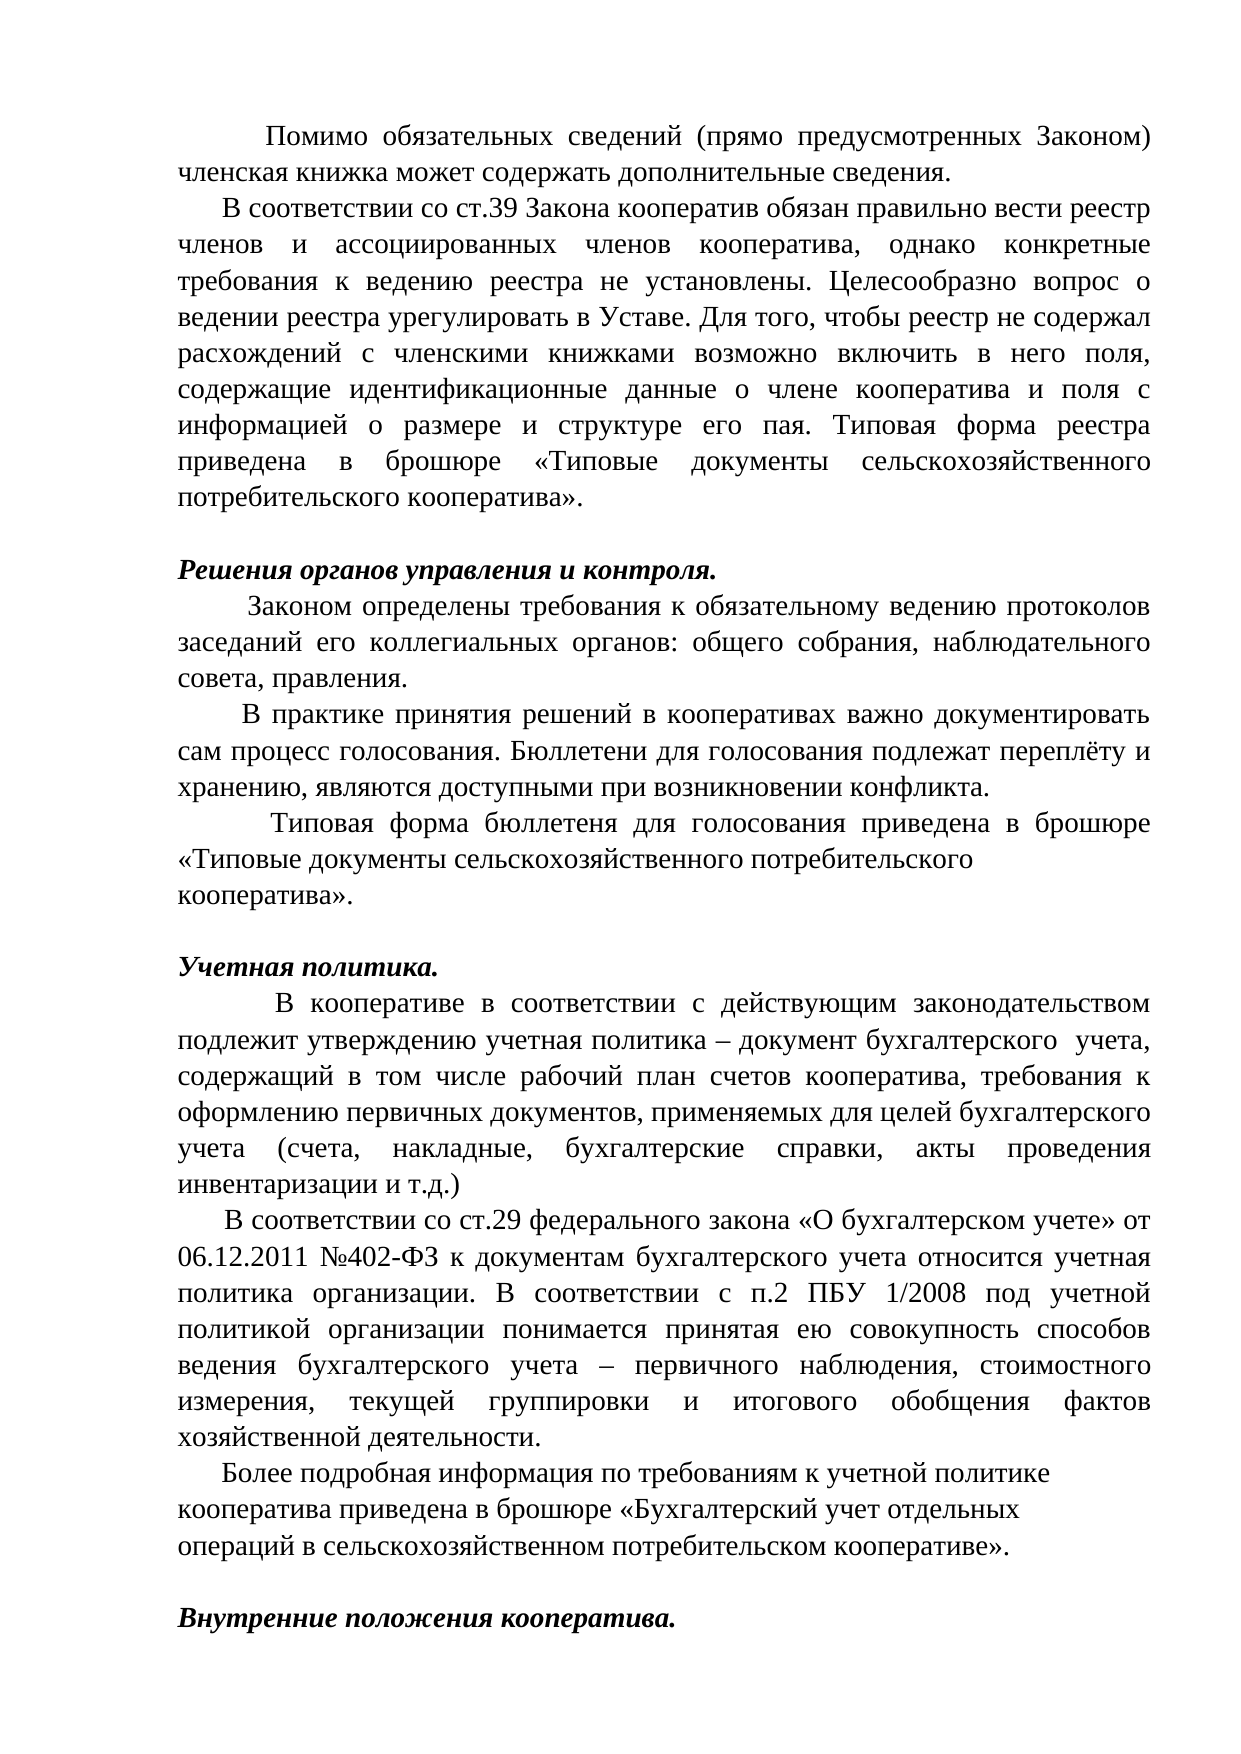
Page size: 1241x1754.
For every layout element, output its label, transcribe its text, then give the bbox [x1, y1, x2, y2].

text Учетная политика. [177, 949, 1152, 983]
text В соответствии со ст.39 Закона кооператив обязан правильно вести реестр членов и ассоциированных членов кооператива, однако конкретные требования к ведению реестра не установлены. Целесообразно вопрос о ведении реестра урегулировать в Уставе. Для того, чтобы реестр не содержал расхождений с членскими книжками возможно включить в него поля, содержащие идентификационные данные о члене кооператива и поля с информацией о размере и структуре его пая. Типовая форма реестра приведена в брошюре «Типовые документы сельскохозяйственного потребительского кооператива». [177, 190, 1152, 513]
text Более подробная информация по требованиям к учетной политике [177, 1456, 1152, 1489]
text Типовая форма бюллетеня для голосования приведена в брошюре «Типовые документы сельскохозяйственного потребительского [177, 805, 1152, 874]
text операций в сельскохозяйственном потребительском кооперативе». [177, 1528, 1152, 1561]
text В практике принятия решений в кооперативах важно документировать сам процесс голосования. Бюллетени для голосования подлежат переплёту и хранению, являются доступными при возникновении конфликта. [177, 696, 1152, 802]
text В кооперативе в соответствии с действующим законодательством подлежит утверждению учетная политика – документ бухгалтерского учета, содержащий в том числе рабочий план счетов кооператива, требования к оформлению первичных документов, применяемых для целей бухгалтерского учета (счета, накладные, бухгалтерские справки, акты проведения инвентаризации и т.д.) [177, 986, 1152, 1200]
text В соответствии со ст.29 федерального закона «О бухгалтерском учете» от 06.12.2011 №402-ФЗ к документам бухгалтерского учета относится учетная политика организации. В соответствии с п.2 ПБУ 1/2008 под учетной политикой организации понимается принятая ею совокупность способов ведения бухгалтерского учета – первичного наблюдения, стоимостного измерения, текущей группировки и итогового обобщения фактов хозяйственной деятельности. [177, 1202, 1152, 1453]
text Законом определены требования к обязательному ведению протоколов заседаний его коллегиальных органов: общего собрания, наблюдательного совета, правления. [177, 588, 1152, 694]
text кооператива приведена в брошюре «Бухгалтерский учет отдельных [177, 1492, 1152, 1525]
text кооператива». [177, 877, 1152, 911]
text Решения органов управления и контроля. [177, 552, 1152, 585]
text Помимо обязательных сведений (прямо предусмотренных Законом) членская книжка может содержать дополнительные сведения. [177, 118, 1152, 188]
text Внутренние положения кооператива. [177, 1600, 1152, 1634]
